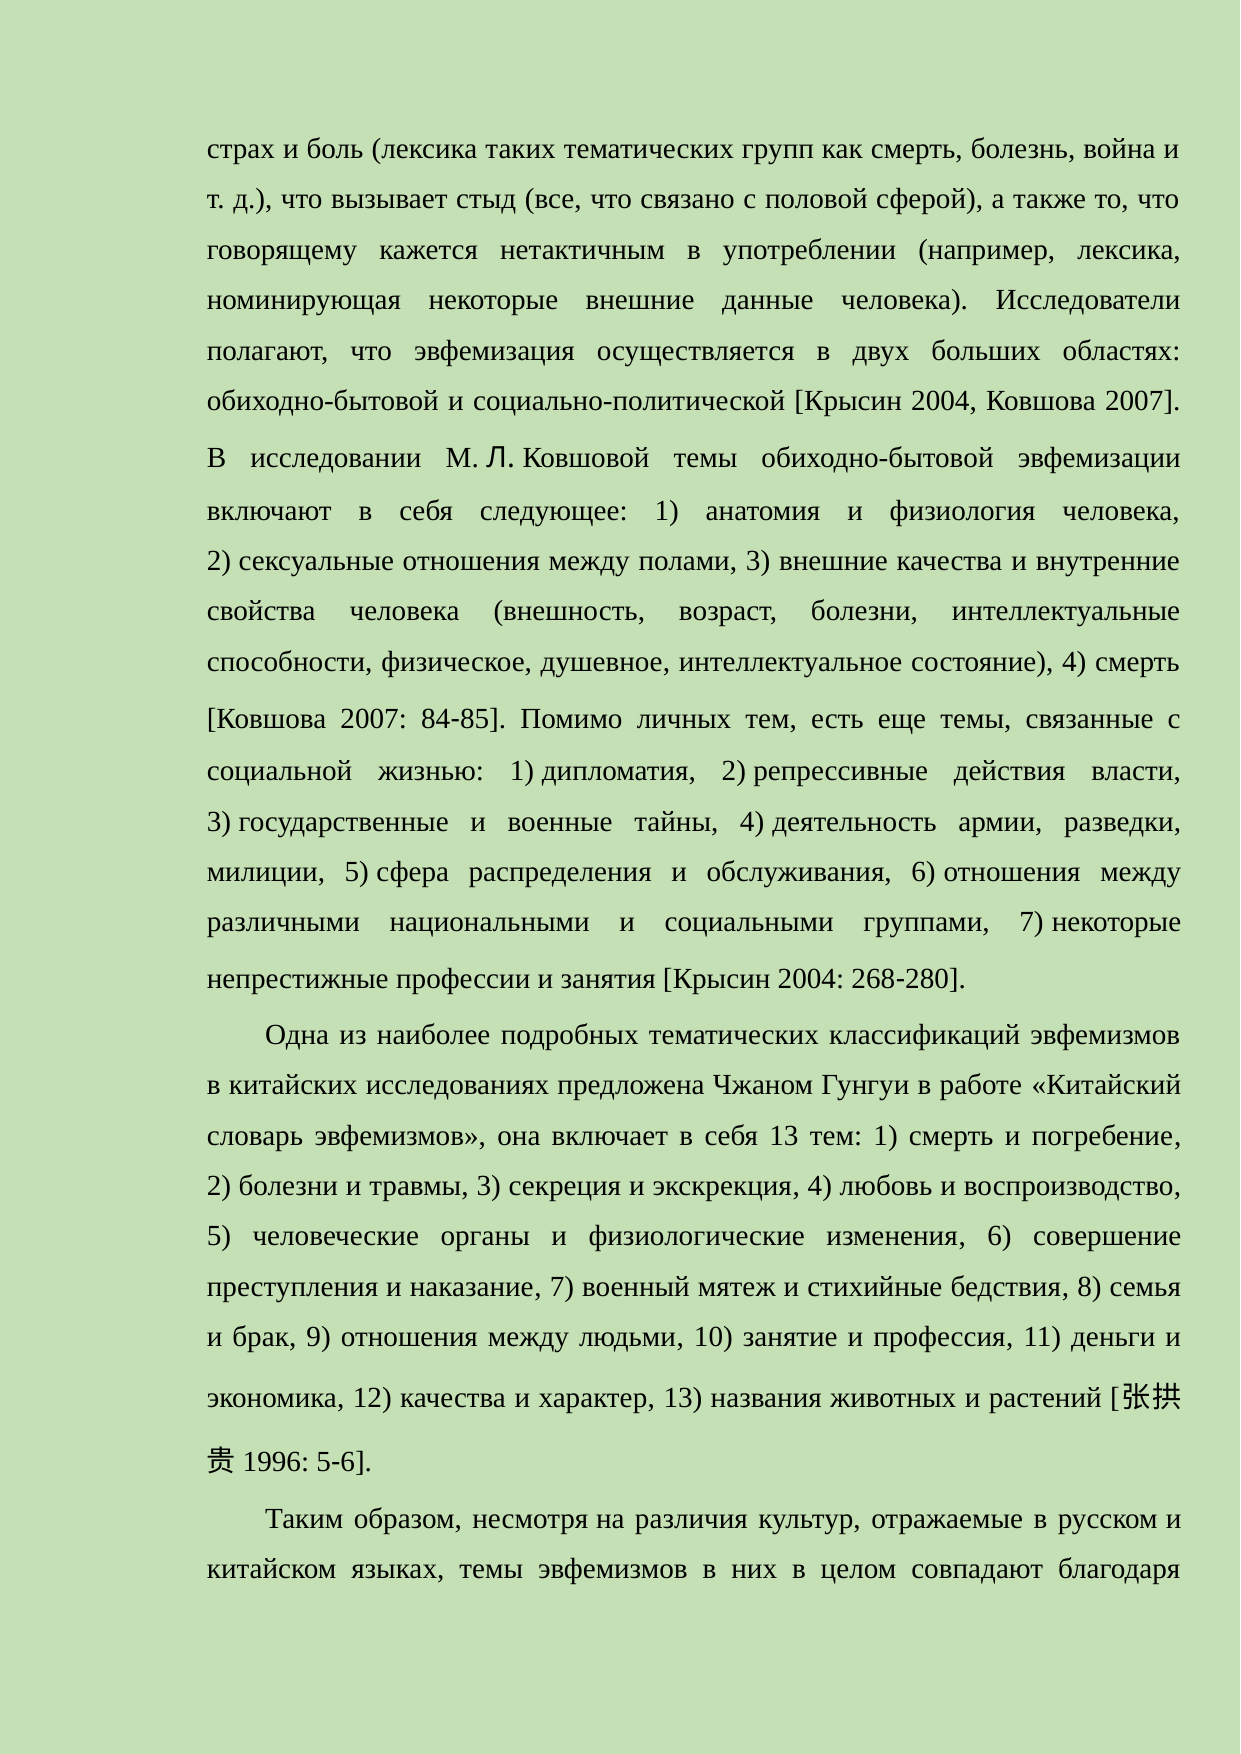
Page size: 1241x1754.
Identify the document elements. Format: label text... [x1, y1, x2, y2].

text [207, 131, 1181, 997]
text Одна из наиболее подробных тематических классификаций эвфемизмов в китайских исследованиях предложена Чжаном Гунгуи в работе «Китайский словарь эвфемизмов», она включает в себя 13 тем: 1) смерть и погребение, 2) болезни и травмы, 3) секреция и экскрекция, 4) любовь и воспроизводство, 5) человеческие органы и физиологические изменения, 6) совершение преступления и наказание, 7) военный мятеж и стихийные бедствия, 8) семья и брак, 9) отношения между людьми, 10) занятие и профессия, 11) деньги и экономика, 12) качества и характер, 13) названия животных и растений [张拱贵 1996: 5-6]. [207, 1017, 1181, 1479]
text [207, 1501, 1181, 1584]
